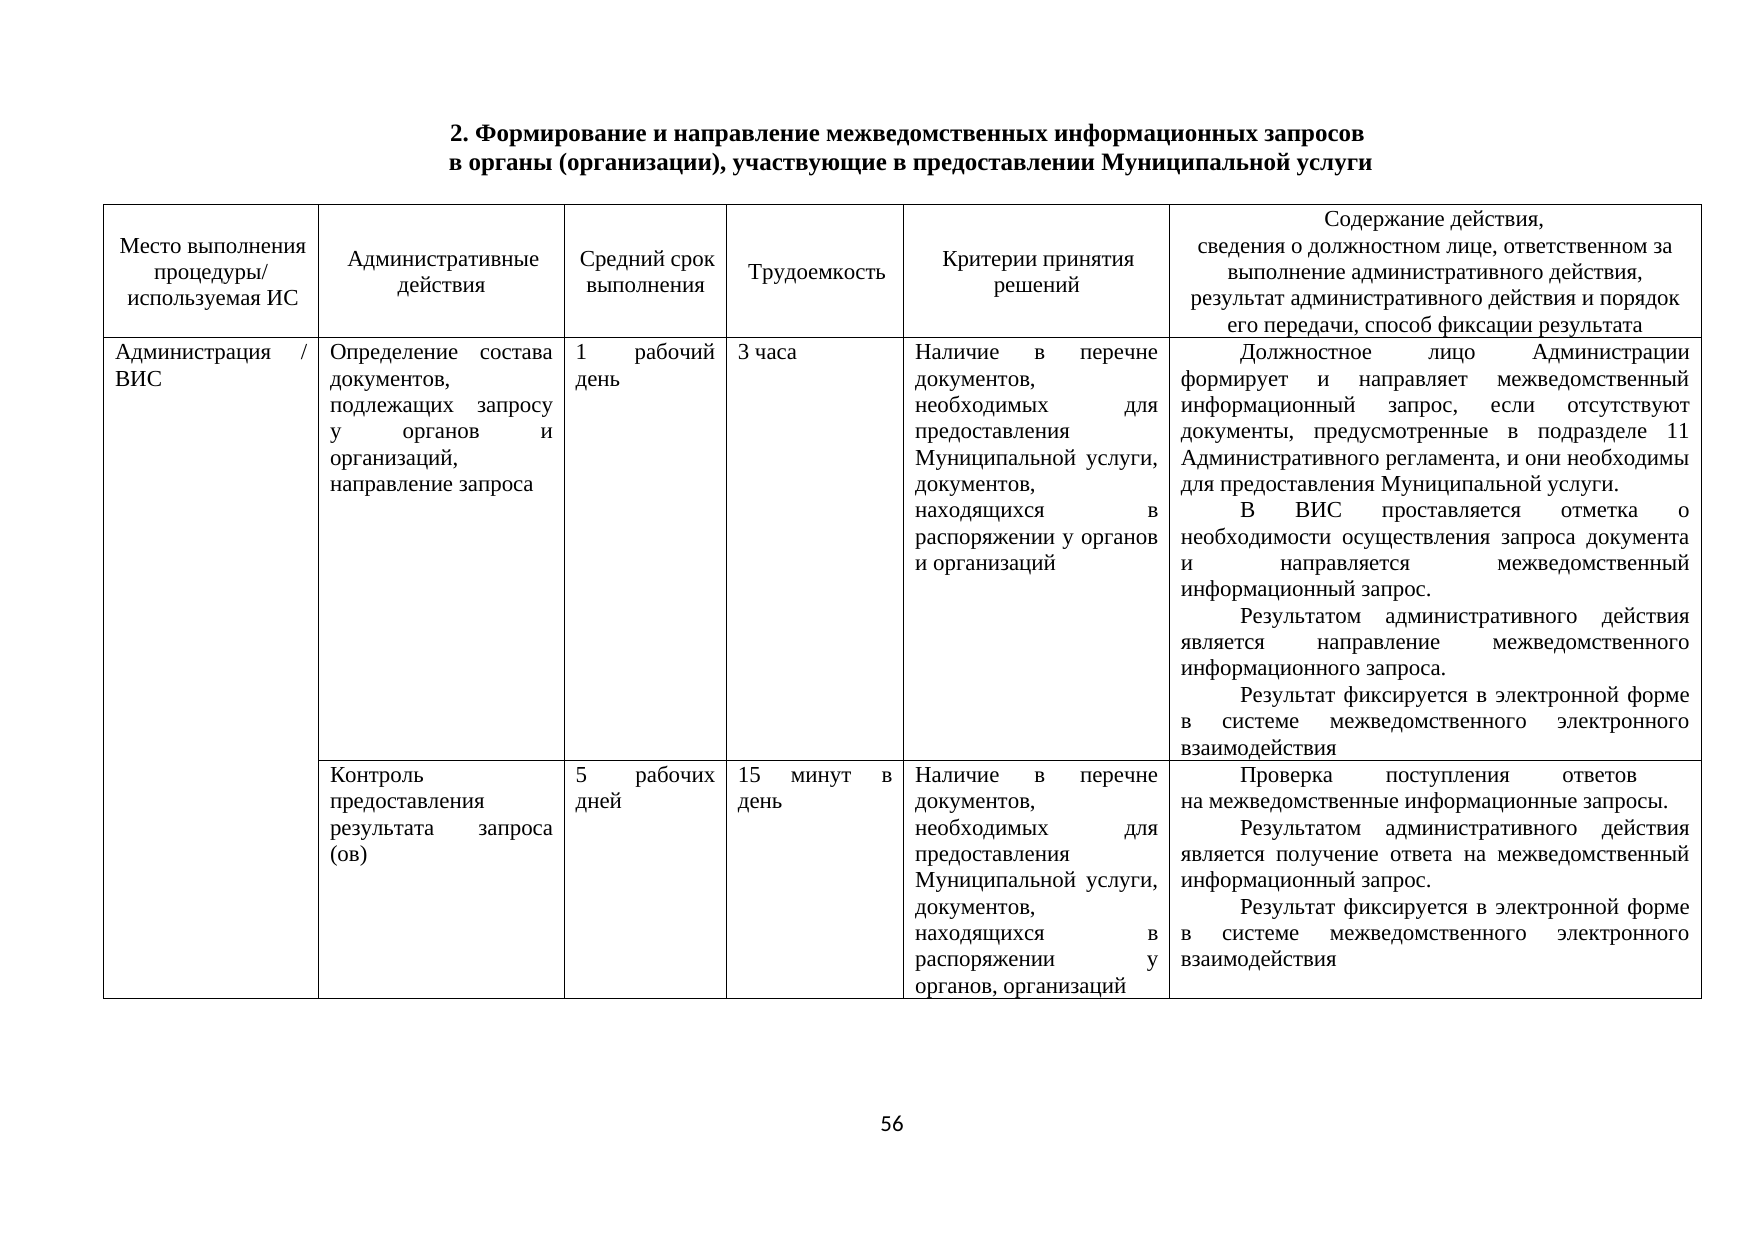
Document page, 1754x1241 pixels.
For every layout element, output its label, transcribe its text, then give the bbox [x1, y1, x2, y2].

list 2. Формирование и направление межведомственных информационных запросов в органы (организации), участвующие в предоставлении Муниципальной услуги [111, 118, 1710, 176]
table_cell Наличие в перечне документов, необходимых для предоставления Муниципальной услуги, документов, находящихся в распоряжении у органов, организаций [904, 761, 1169, 998]
table_cell 5 рабочих дней [565, 761, 726, 998]
table_cell Проверка поступления ответов на межведомственные информационные запросы. Результатом административного действия является получение ответа на межведомственный информационный запрос. Результат фиксируется в электронной форме в системе межведомственного электронного взаимодействия [1170, 761, 1701, 998]
table_cell Должностное лицо Администрации формирует и направляет межведомственный информационный запрос, если отсутствуют документы, предусмотренные в подразделе 11 Административного регламента, и они необходимы для предоставления Муниципальной услуги. В ВИС проставляется отметка о необходимости осуществления запроса документа и направляется межведомственный информационный запрос. Результатом административного действия является направление межведомственного информационного запроса. Результат фиксируется в электронной форме в системе межведомственного электронного взаимодействия [1170, 338, 1701, 760]
table_cell 15 минут в день [727, 761, 903, 998]
table_header Место выполнения процедуры/ используемая ИС [104, 205, 318, 337]
table_cell Определение состава документов, подлежащих запросу у органов и организаций, направление запроса [319, 338, 564, 760]
table_header Средний срок выполнения [565, 205, 726, 337]
table_cell 3 часа [727, 338, 903, 760]
table_header Критерии принятия решений [904, 205, 1169, 337]
table_cell Контроль предоставления результата запроса (ов) [319, 761, 564, 998]
table_cell Администрация / ВИС [104, 338, 318, 998]
table_cell 1 рабочий день [565, 338, 726, 760]
table_header Административные действия [319, 205, 564, 337]
table_header Содержание действия, сведения о должностном лице, ответственном за выполнение административного действия, результат административного действия и порядок его передачи, способ фиксации результата [1170, 205, 1701, 337]
table_cell Наличие в перечне документов, необходимых для предоставления Муниципальной услуги, документов, находящихся в распоряжении у органов и организаций [904, 338, 1169, 760]
table_header Трудоемкость [727, 205, 903, 337]
